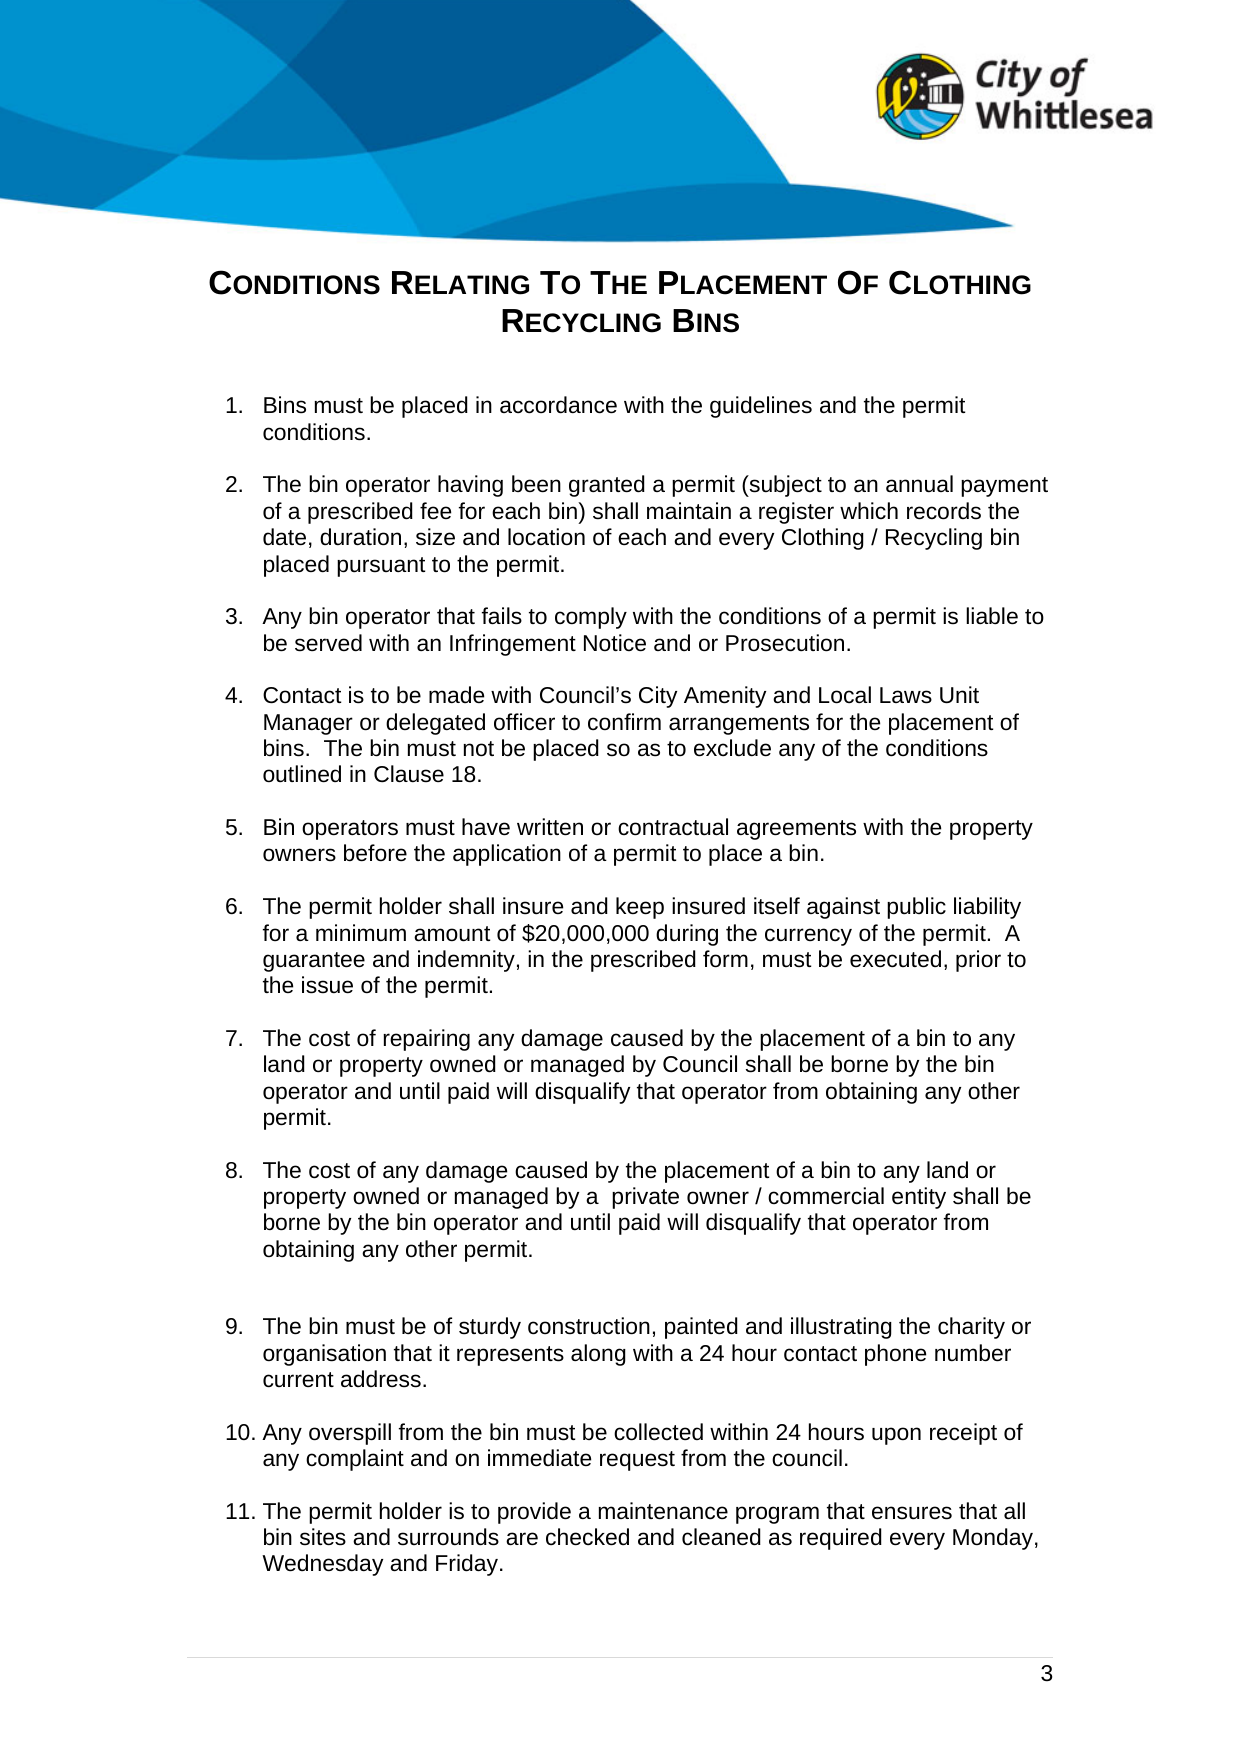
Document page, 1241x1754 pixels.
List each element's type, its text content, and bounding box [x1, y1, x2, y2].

list Contact is to be made with Council’s City Amenity and Local Laws Unit Manager or delegated officer to confirm arrangements for the placement of bins. The bin must not be placed so as to exclude any of the conditions outlined in Clause 18. [225, 682, 1053, 788]
list The permit holder is to provide a maintenance program that ensures that all bin sites and surrounds are checked and cleaned as required every Monday, Wednesday and Friday. [225, 1498, 1053, 1577]
list Bins must be placed in accordance with the guidelines and the permit conditions. [225, 392, 1053, 445]
list The cost of repairing any damage caused by the placement of a bin to any land or property owned or managed by Council shall be borne by the bin operator and until paid will disqualify that operator from obtaining any other permit. [225, 1025, 1053, 1130]
list Bin operators must have written or contractual agreements with the property owners before the application of a permit to place a bin. [225, 814, 1053, 867]
list The permit holder shall insure and keep insured itself against public liability for a minimum amount of $20,000,000 during the currency of the permit. A guarantee and indemnity, in the prescribed form, must be executed, prior to the issue of the permit. [225, 893, 1053, 998]
list Any overspill from the bin must be collected within 24 hours upon receipt of any complaint and on immediate request from the council. [225, 1418, 1053, 1471]
list The bin operator having been granted a permit (subject to an annual payment of a prescribed fee for each bin) shall maintain a register which records the date, duration, size and location of each and every Clothing / Recycling bin placed pursuant to the permit. [225, 471, 1053, 577]
picture [0, 0, 1241, 251]
list The bin must be of sturdy construction, painted and illustrating the charity or organisation that it represents along with a 24 hour contact phone number current address. [225, 1313, 1053, 1392]
text Conditions Relating To The Placement Of Clothing Recycling Bins [187, 263, 1053, 340]
list Any bin operator that fails to comply with the conditions of a permit is liable to be served with an Infringement Notice and or Prosecution. [225, 603, 1053, 656]
list The cost of any damage caused by the placement of a bin to any land or property owned or managed by a private owner / commercial entity shall be borne by the bin operator and until paid will disqualify that operator from obtaining any other permit. [225, 1157, 1053, 1262]
